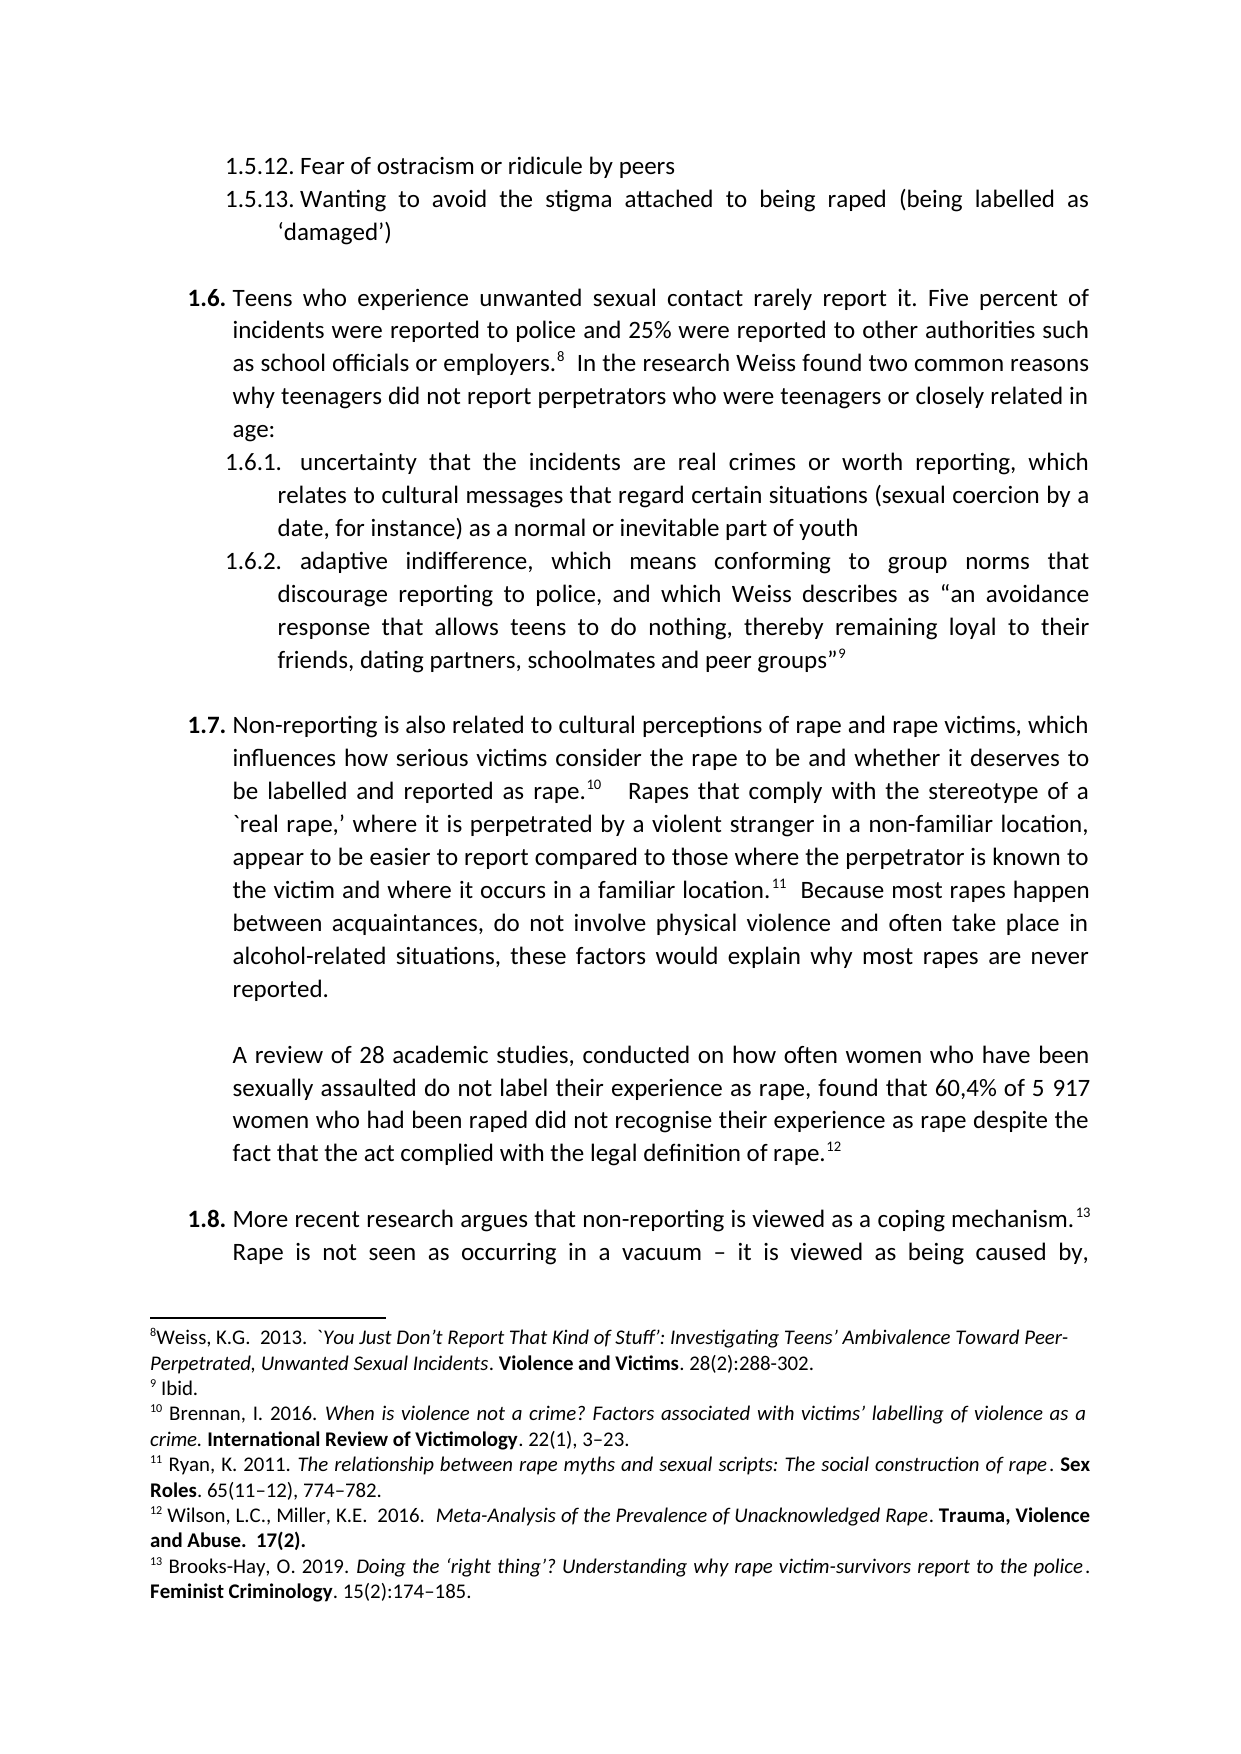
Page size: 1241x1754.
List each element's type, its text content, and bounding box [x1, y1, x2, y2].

list Teens who experience unwanted sexual contact rarely report it. Five percent of incidents were reported to police and 25% were reported to other authorities such as school officials or employers. In the research Weiss found two common reasons why teenagers did not report perpetrators who were teenagers or closely related in age: [187, 282, 1090, 444]
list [187, 1203, 1090, 1267]
list Non-reporting is also related to cultural perceptions of rape and rape victims, which influences how serious victims consider the rape to be and whether it deserves to be labelled and reported as rape. Rapes that comply with the stereotype of a `real rape,’ where it is perpetrated by a violent stranger in a non-familiar location, appear to be easier to report compared to those where the perpetrator is known to the victim and where it occurs in a familiar location. Because most rapes happen between acquaintances, do not involve physical violence and often take place in alcohol-related situations, these factors would explain why most rapes are never reported. [187, 709, 1090, 1003]
list Fear of ostracism or ridicule by peers [225, 150, 1090, 181]
list Wanting to avoid the stigma attached to being raped (being labelled as ‘damaged’) [225, 183, 1090, 246]
list uncertainty that the incidents are real crimes or worth reporting, which relates to cultural messages that regard certain situations (sexual coercion by a date, for instance) as a normal or inevitable part of youth [225, 446, 1090, 543]
list adaptive indifference, which means conforming to group norms that discourage reporting to police, and which Weiss describes as “an avoidance response that allows teens to do nothing, thereby remaining loyal to their friends, dating partners, schoolmates and peer groups” [225, 545, 1090, 674]
list A review of 28 academic studies, conducted on how often women who have been sexually assaulted do not label their experience as rape, found that 60,4% of 5 917 women who had been raped did not recognise their experience as rape despite the fact that the act complied with the legal definition of rape. [232, 1039, 1090, 1168]
